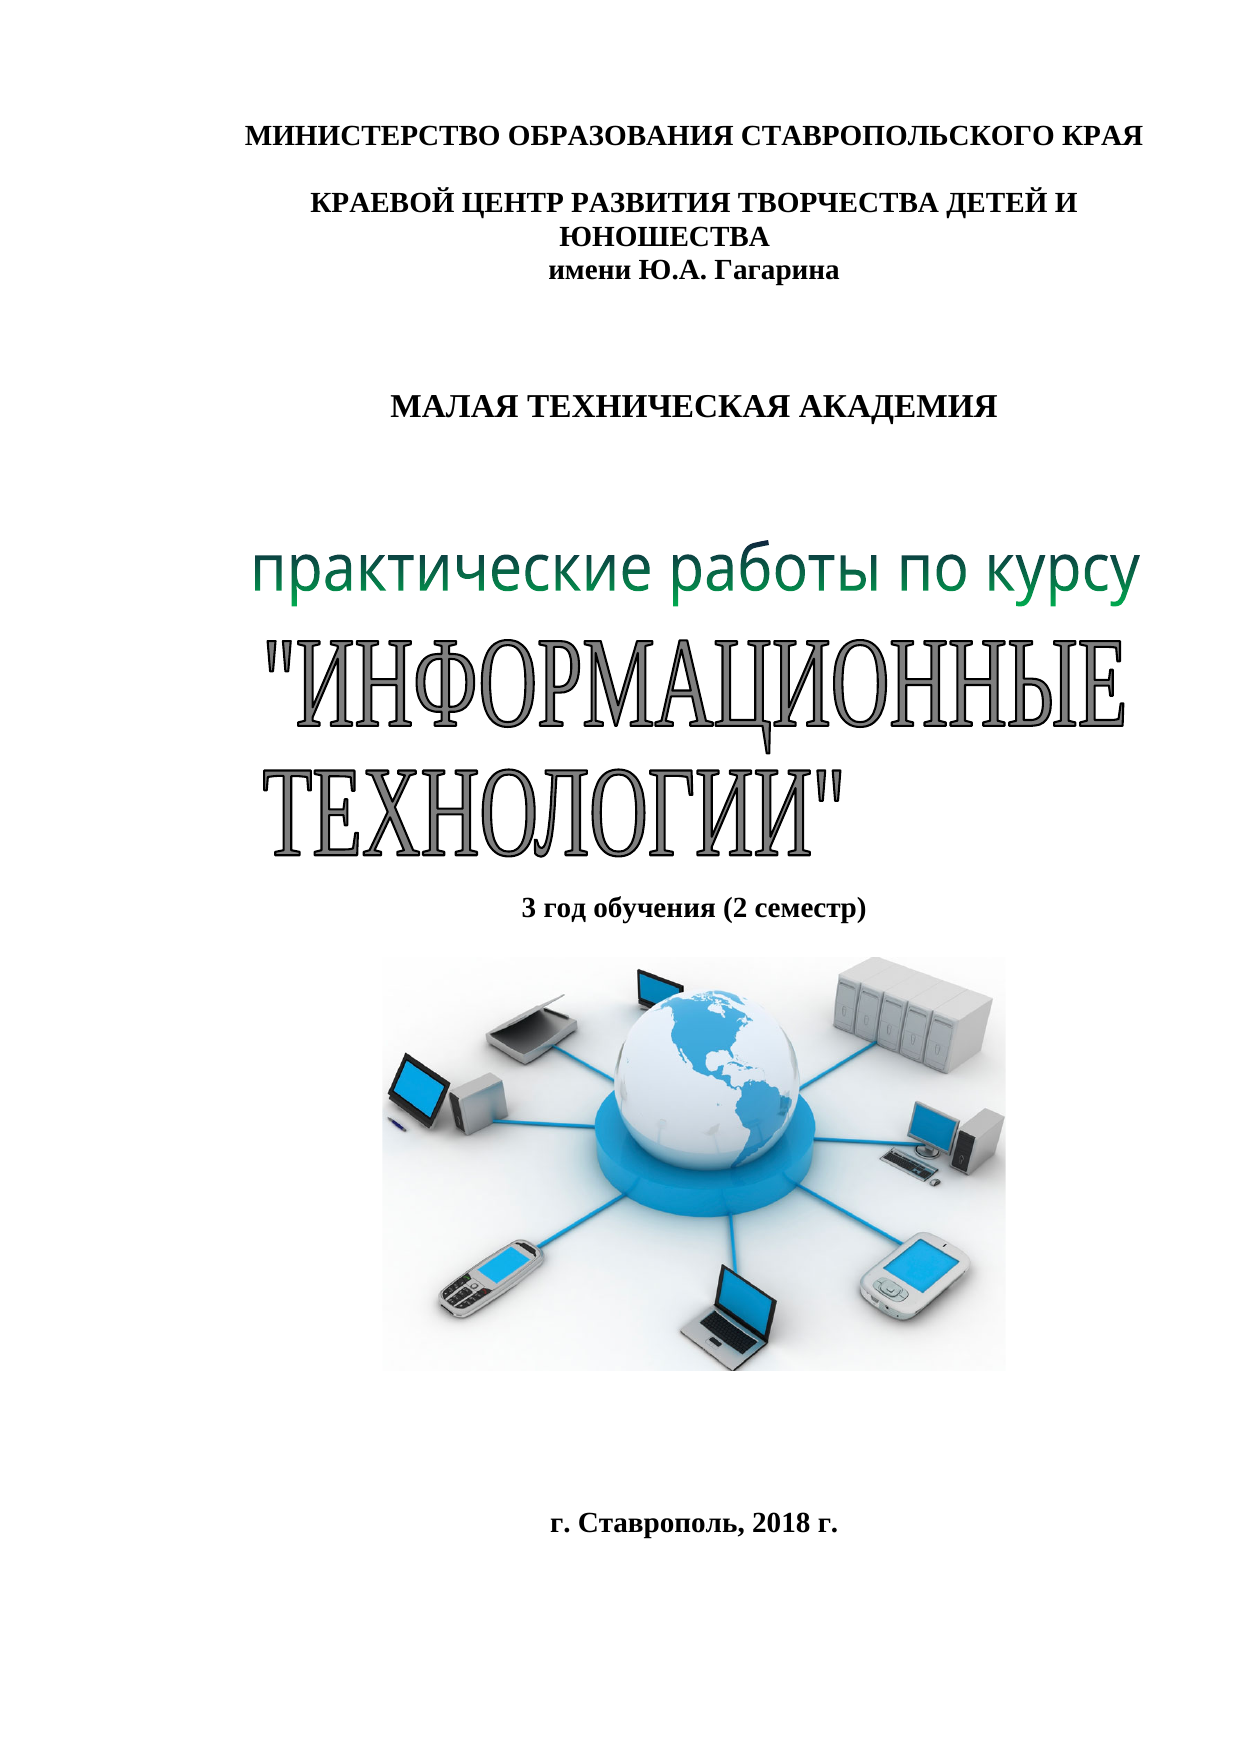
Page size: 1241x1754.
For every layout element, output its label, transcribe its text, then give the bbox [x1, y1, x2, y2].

text МИНИСТЕРСТВО ОБРАЗОВАНИЯ СТАВРОПОЛЬСКОГО КРАЯ [177, 118, 1152, 152]
text КРАЕВОЙ ЦЕНТР РАЗВИТИЯ ТВОРЧЕСТВА ДЕТЕЙ И ЮНОШЕСТВА [177, 185, 1152, 252]
text МАЛАЯ ТЕХНИЧЕСКАЯ АКАДЕМИЯ [177, 386, 1152, 425]
title 3 год обучения (2 семестр) [177, 890, 1152, 924]
text г. Ставрополь, 2018 г. [177, 1505, 1152, 1538]
text имени Ю.А. Гагарина [177, 252, 1152, 286]
picture [382, 957, 1006, 1371]
